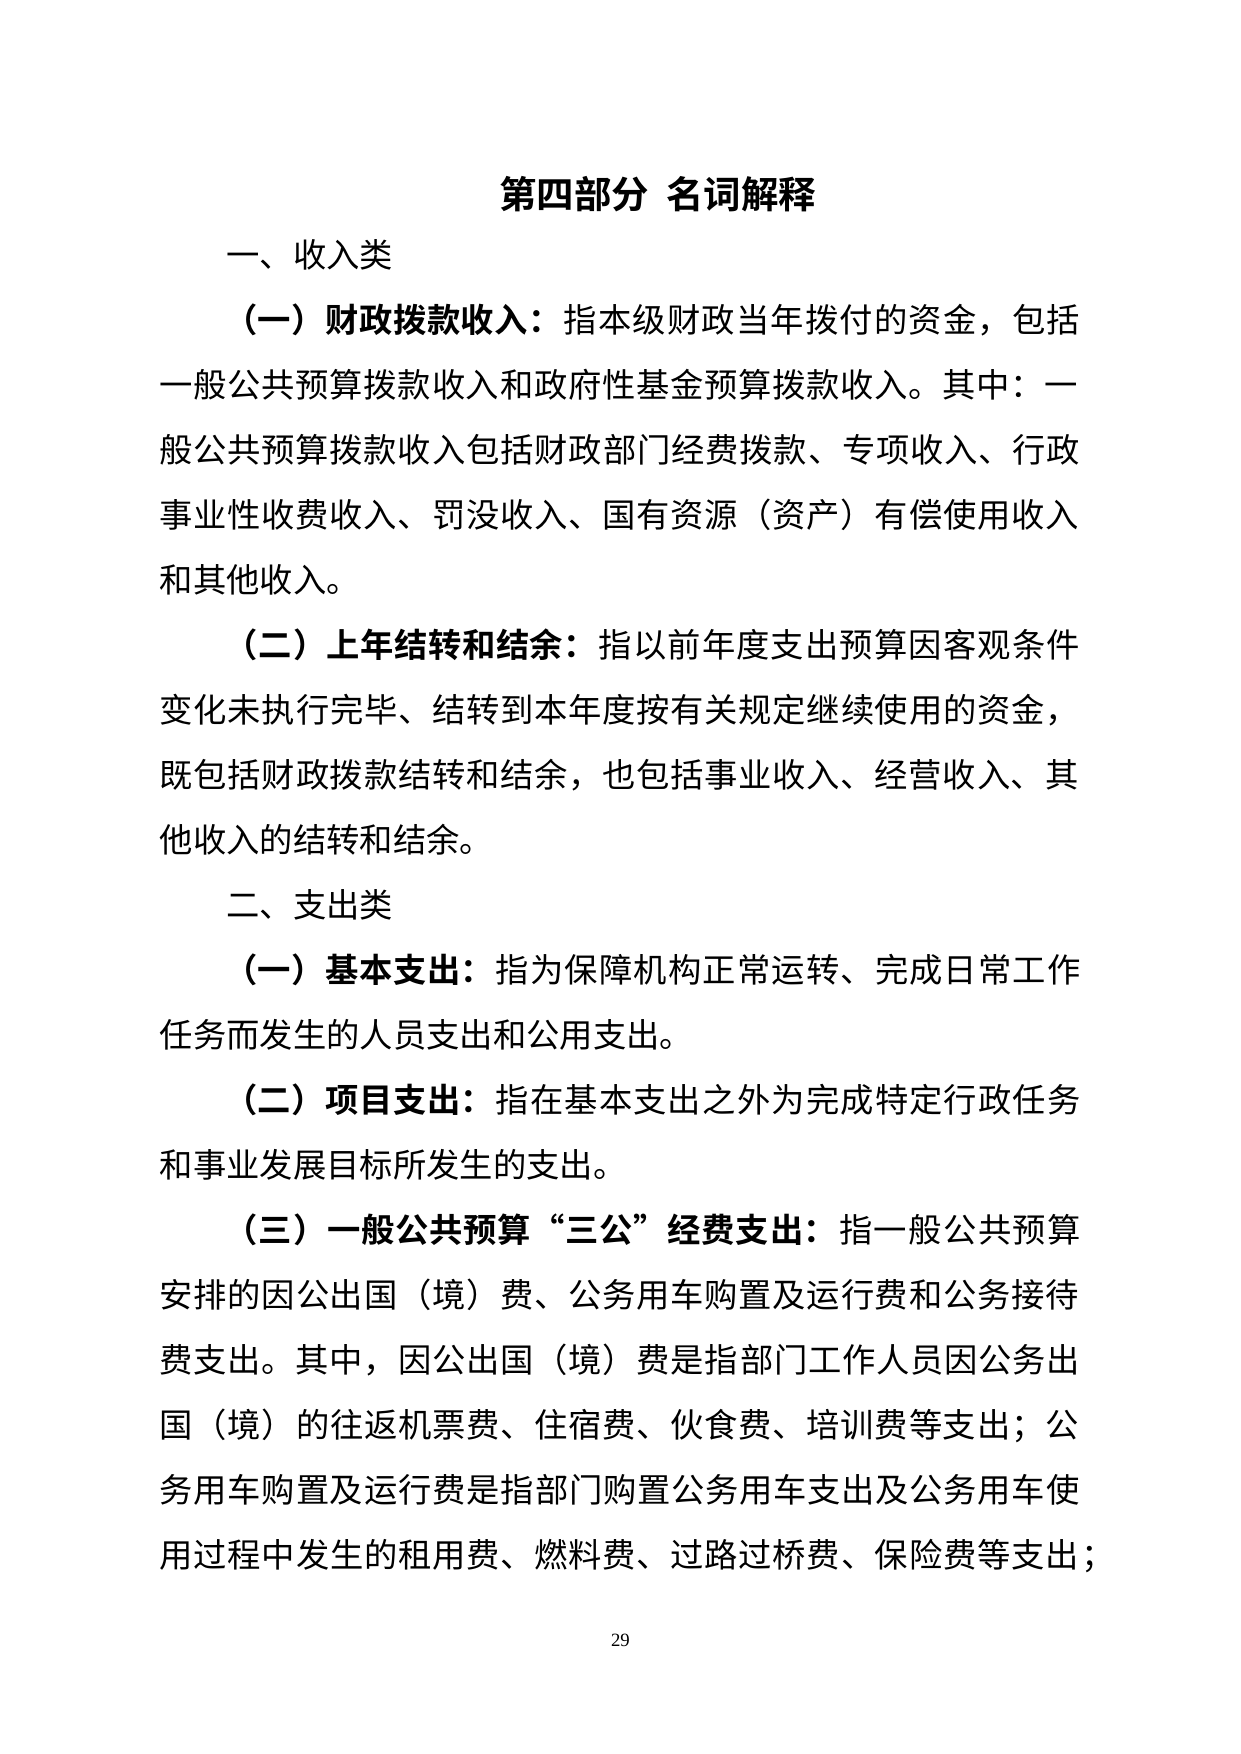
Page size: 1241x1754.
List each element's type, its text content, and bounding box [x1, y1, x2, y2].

text （二）项目支出：指在基本支出之外为完成特定行政任务和事业发展目标所发生的支出。 [159, 1065, 1081, 1195]
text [159, 1195, 1081, 1585]
text 第四部分 名词解释 [159, 162, 1081, 220]
text （二）上年结转和结余：指以前年度支出预算因客观条件变化未执行完毕、结转到本年度按有关规定继续使用的资金，既包括财政拨款结转和结余，也包括事业收入、经营收入、其他收入的结转和结余。 [159, 610, 1081, 870]
text （一）基本支出：指为保障机构正常运转、完成日常工作任务而发生的人员支出和公用支出。 [159, 935, 1081, 1065]
text （一）财政拨款收入：指本级财政当年拨付的资金，包括一般公共预算拨款收入和政府性基金预算拨款收入。其中：一般公共预算拨款收入包括财政部门经费拨款、专项收入、行政事业性收费收入、罚没收入、国有资源（资产）有偿使用收入和其他收入。 [159, 285, 1081, 610]
text 二、支出类 [159, 870, 1081, 935]
text 一、收入类 [159, 220, 1081, 285]
